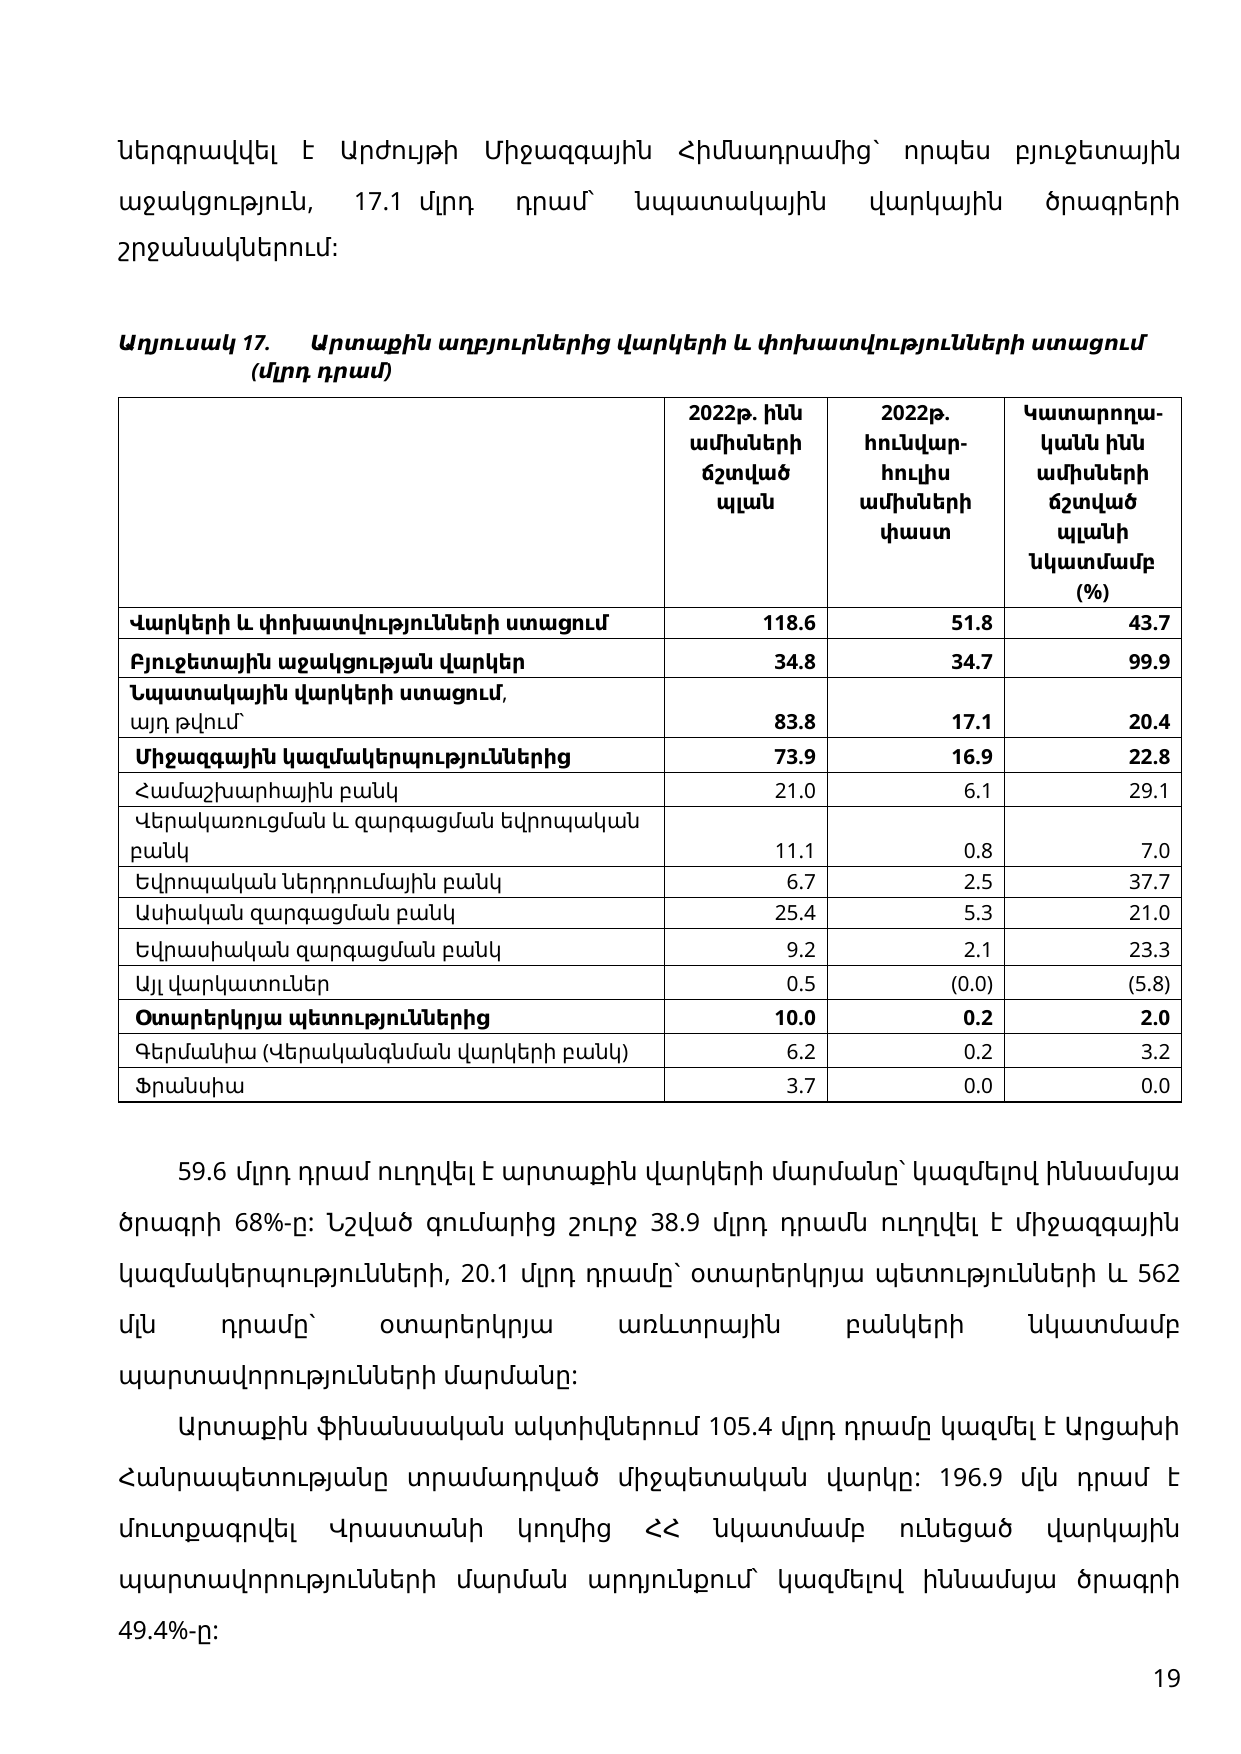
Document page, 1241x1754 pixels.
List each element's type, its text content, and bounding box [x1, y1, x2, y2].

table_cell Եվրոպական ներդրումային բանկ [119, 867, 664, 897]
table_cell 6.7 [665, 867, 827, 897]
table_cell 118.6 [665, 608, 827, 637]
table_cell Գերմանիա (Վերականգնման վարկերի բանկ) [119, 1034, 664, 1067]
table_cell Վերակառուցման և զարգացման եվրոպական բանկ [119, 807, 664, 866]
table_cell 73.9 [665, 738, 827, 772]
table_cell 0.2 [828, 1034, 1004, 1067]
table_cell 16.9 [828, 738, 1004, 772]
table_cell 34.8 [665, 639, 827, 677]
table_cell Նպատակային վարկերի ստացում, այդ թվում` [119, 678, 664, 737]
table_cell 6.2 [665, 1034, 827, 1067]
table_cell 37.7 [1005, 867, 1181, 897]
table_cell 3.7 [665, 1068, 827, 1101]
table_cell Բյուջետային աջակցության վարկեր [119, 639, 664, 677]
table_cell 6.1 [828, 773, 1004, 806]
table_cell 0.2 [828, 1000, 1004, 1033]
table_cell 22.8 [1005, 738, 1181, 772]
text Արտաքին ֆինանսական ակտիվներում 105.4 մլրդ դրամը կազմել է Արցախի Հանրապետությանը տրամադրված միջպետական վարկը: 196.9 մլն դրամ է մուտքագրվել Վրաստանի կողմից ՀՀ նկատմամբ ունեցած վարկային պարտավորությունների մարման արդյունքում՝ կազմելով իննամսյա ծրագրի 49.4%-ը: [118, 1409, 1181, 1647]
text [118, 133, 1181, 262]
table_cell 11.1 [665, 807, 827, 866]
table_cell 43.7 [1005, 608, 1181, 637]
table_cell Եվրասիական զարգացման բանկ [119, 929, 664, 965]
table_cell 34.7 [828, 639, 1004, 677]
table_cell 0.0 [1005, 1068, 1181, 1101]
table_cell 0.0 [828, 1068, 1004, 1101]
table_header 2022թ. հունվար-հուլիս ամիսների փաստ [828, 398, 1004, 607]
table_cell 3.2 [1005, 1034, 1181, 1067]
table_cell 25.4 [665, 898, 827, 928]
table_cell 21.0 [1005, 898, 1181, 928]
table_header Կատարողա-կանն ինն ամիսների ճշտված պլանի նկատմամբ (%) [1005, 398, 1181, 607]
table_cell Ասիական զարգացման բանկ [119, 898, 664, 928]
table_cell 83.8 [665, 678, 827, 737]
table_cell Համաշխարհային բանկ [119, 773, 664, 806]
table_cell (0.0) [828, 966, 1004, 999]
table_cell 23.3 [1005, 929, 1181, 965]
table_cell 0.5 [665, 966, 827, 999]
table_cell 29.1 [1005, 773, 1181, 806]
table_cell Վարկերի և փոխատվությունների ստացում [119, 608, 664, 637]
table_header 2022թ. ինն ամիսների ճշտված պլան [665, 398, 827, 607]
table_cell 2.5 [828, 867, 1004, 897]
table_cell Ֆրանսիա [119, 1068, 664, 1101]
table_cell 20.4 [1005, 678, 1181, 737]
text 59.6 մլրդ դրամ ուղղվել է արտաքին վարկերի մարմանը՝ կազմելով իննամսյա ծրագրի 68%-ը: Նշված գումարից շուրջ 38.9 մլրդ դրամն ուղղվել է միջազգային կազմակերպությունների, 20.1 մլրդ դրամը` օտարերկրյա պետությունների և 562 մլն դրամը` օտարերկրյա առևտրային բանկերի նկատմամբ պարտավորությունների մարմանը: [118, 1153, 1181, 1392]
table_cell 99.9 [1005, 639, 1181, 677]
table_cell 5.3 [828, 898, 1004, 928]
table_cell 2.0 [1005, 1000, 1181, 1033]
table_cell 21.0 [665, 773, 827, 806]
table_cell Օտարերկրյա պետություններից [119, 1000, 664, 1033]
table_cell 10.0 [665, 1000, 827, 1033]
table_cell Այլ վարկատուներ [119, 966, 664, 999]
table_cell Միջազգային կազմակերպություններից [119, 738, 664, 772]
table_cell 9.2 [665, 929, 827, 965]
table_cell 2.1 [828, 929, 1004, 965]
table_cell 17.1 [828, 678, 1004, 737]
table_cell 51.8 [828, 608, 1004, 637]
table_header [119, 398, 664, 607]
table_cell 7.0 [1005, 807, 1181, 866]
list Արտաքին աղբյուրներից վարկերի և փոխատվությունների ստացում (մլրդ դրամ) [118, 328, 1181, 384]
table_cell 0.8 [828, 807, 1004, 866]
table_cell (5.8) [1005, 966, 1181, 999]
